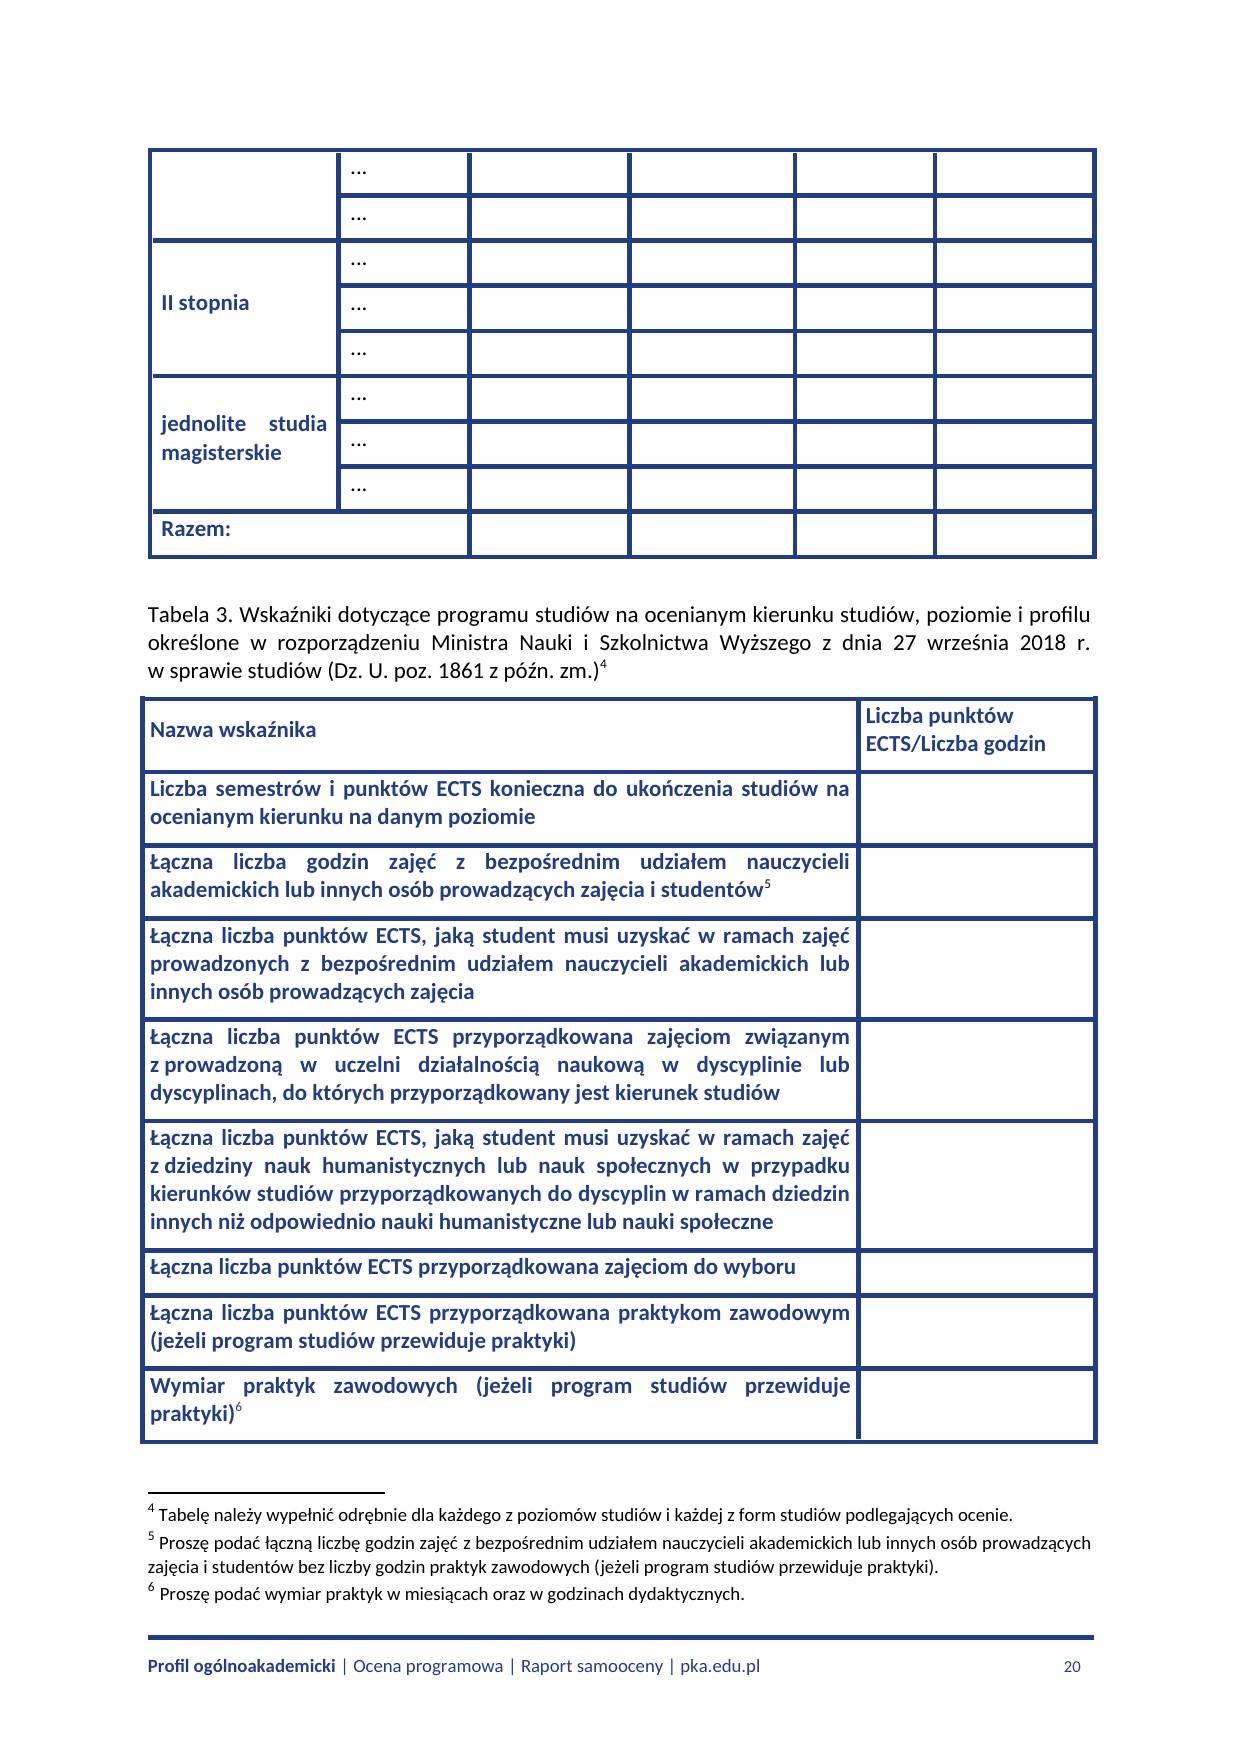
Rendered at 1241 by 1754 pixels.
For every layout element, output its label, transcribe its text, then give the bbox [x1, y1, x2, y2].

table_cell [797, 288, 933, 328]
table_cell [632, 424, 793, 464]
table_cell Łączna liczba punktów ECTS, jaką student musi uzyskać w ramach zajęć prowadzonych z bezpośrednim udziałem nauczycieli akademickich lub innych osób prowadzących zajęcia [145, 921, 856, 1017]
table_cell ... [341, 243, 467, 283]
table_cell [937, 198, 1092, 238]
table_cell ... [341, 378, 467, 419]
table_cell [937, 378, 1092, 419]
table_cell [861, 1298, 1093, 1366]
table_cell [797, 152, 935, 193]
table_cell [632, 288, 793, 328]
table_cell [861, 1253, 1093, 1293]
table_cell [632, 152, 795, 193]
table_cell [472, 243, 627, 283]
table_cell [472, 378, 627, 419]
table_cell [472, 424, 627, 464]
table_cell [797, 378, 933, 419]
table_cell ... [341, 288, 467, 328]
table_cell [937, 243, 1092, 283]
table_cell [937, 288, 1092, 328]
text Tabela 3. Wskaźniki dotyczące programu studiów na ocenianym kierunku studiów, poziomie i profilu określone w rozporządzeniu Ministra Nauki i Szkolnictwa Wyższego z dnia 27 września 2018 r. w sprawie studiów (Dz. U. poz. 1861 z późn. zm.) [148, 600, 1092, 684]
table_cell [861, 1371, 1093, 1439]
table_cell [937, 424, 1092, 464]
table_cell [472, 288, 627, 328]
table_cell Łączna liczba godzin zajęć z bezpośrednim udziałem nauczycieli akademickich lub innych osób prowadzących zajęcia i studentów [145, 848, 856, 916]
table_cell ... [341, 469, 467, 509]
table_cell jednolite studia magisterskie [152, 375, 336, 509]
table_cell [937, 514, 1092, 554]
table_cell [472, 333, 627, 374]
table_cell [472, 514, 627, 554]
table_cell [937, 333, 1092, 374]
table_cell [797, 424, 933, 464]
table_cell Razem: [152, 510, 467, 554]
table_cell [937, 152, 1092, 193]
table_cell [861, 921, 1093, 1017]
table_cell [632, 243, 793, 283]
table_header Liczba punktów ECTS/Liczba godzin [861, 701, 1093, 769]
table_cell [797, 514, 933, 554]
table_cell [797, 198, 933, 238]
table_cell II stopnia [152, 239, 336, 374]
table_cell ... [341, 198, 467, 238]
table_cell Wymiar praktyk zawodowych (jeżeli program studiów przewiduje praktyki) [145, 1371, 856, 1439]
table_cell [472, 469, 627, 509]
table_cell [797, 243, 933, 283]
table_cell [632, 378, 793, 419]
table_cell [797, 333, 933, 374]
table_cell ... [341, 152, 469, 193]
table_cell [937, 469, 1092, 509]
table_cell [632, 469, 793, 509]
table_cell [632, 333, 793, 374]
table_cell Liczba semestrów i punktów ECTS konieczna do ukończenia studiów na ocenianym kierunku na danym poziomie [145, 774, 856, 843]
table_cell [472, 152, 629, 193]
table_cell ... [341, 333, 467, 374]
table_cell Łączna liczba punktów ECTS przyporządkowana zajęciom do wyboru [145, 1253, 856, 1293]
table_cell Łączna liczba punktów ECTS, jaką student musi uzyskać w ramach zajęć z dziedziny nauk humanistycznych lub nauk społecznych w przypadku kierunków studiów przyporządkowanych do dyscyplin w ramach dziedzin innych niż odpowiednio nauki humanistyczne lub nauki społeczne [145, 1123, 856, 1248]
table_cell I stopnia [152, 152, 339, 238]
table_cell [861, 1123, 1093, 1248]
table_cell [472, 198, 627, 238]
table_cell Łączna liczba punktów ECTS przyporządkowana zajęciom związanym z prowadzoną w uczelni działalnością naukową w dyscyplinie lub dyscyplinach, do których przyporządkowany jest kierunek studiów [145, 1022, 856, 1118]
table_cell [861, 774, 1093, 843]
table_cell ... [341, 424, 467, 464]
table_header Nazwa wskaźnika [145, 701, 856, 769]
table_cell [861, 1022, 1093, 1118]
table_cell [632, 198, 793, 238]
table_cell Łączna liczba punktów ECTS przyporządkowana praktykom zawodowym (jeżeli program studiów przewiduje praktyki) [145, 1298, 856, 1366]
table_cell [861, 848, 1093, 916]
table_cell [632, 514, 793, 554]
table_cell [797, 469, 933, 509]
